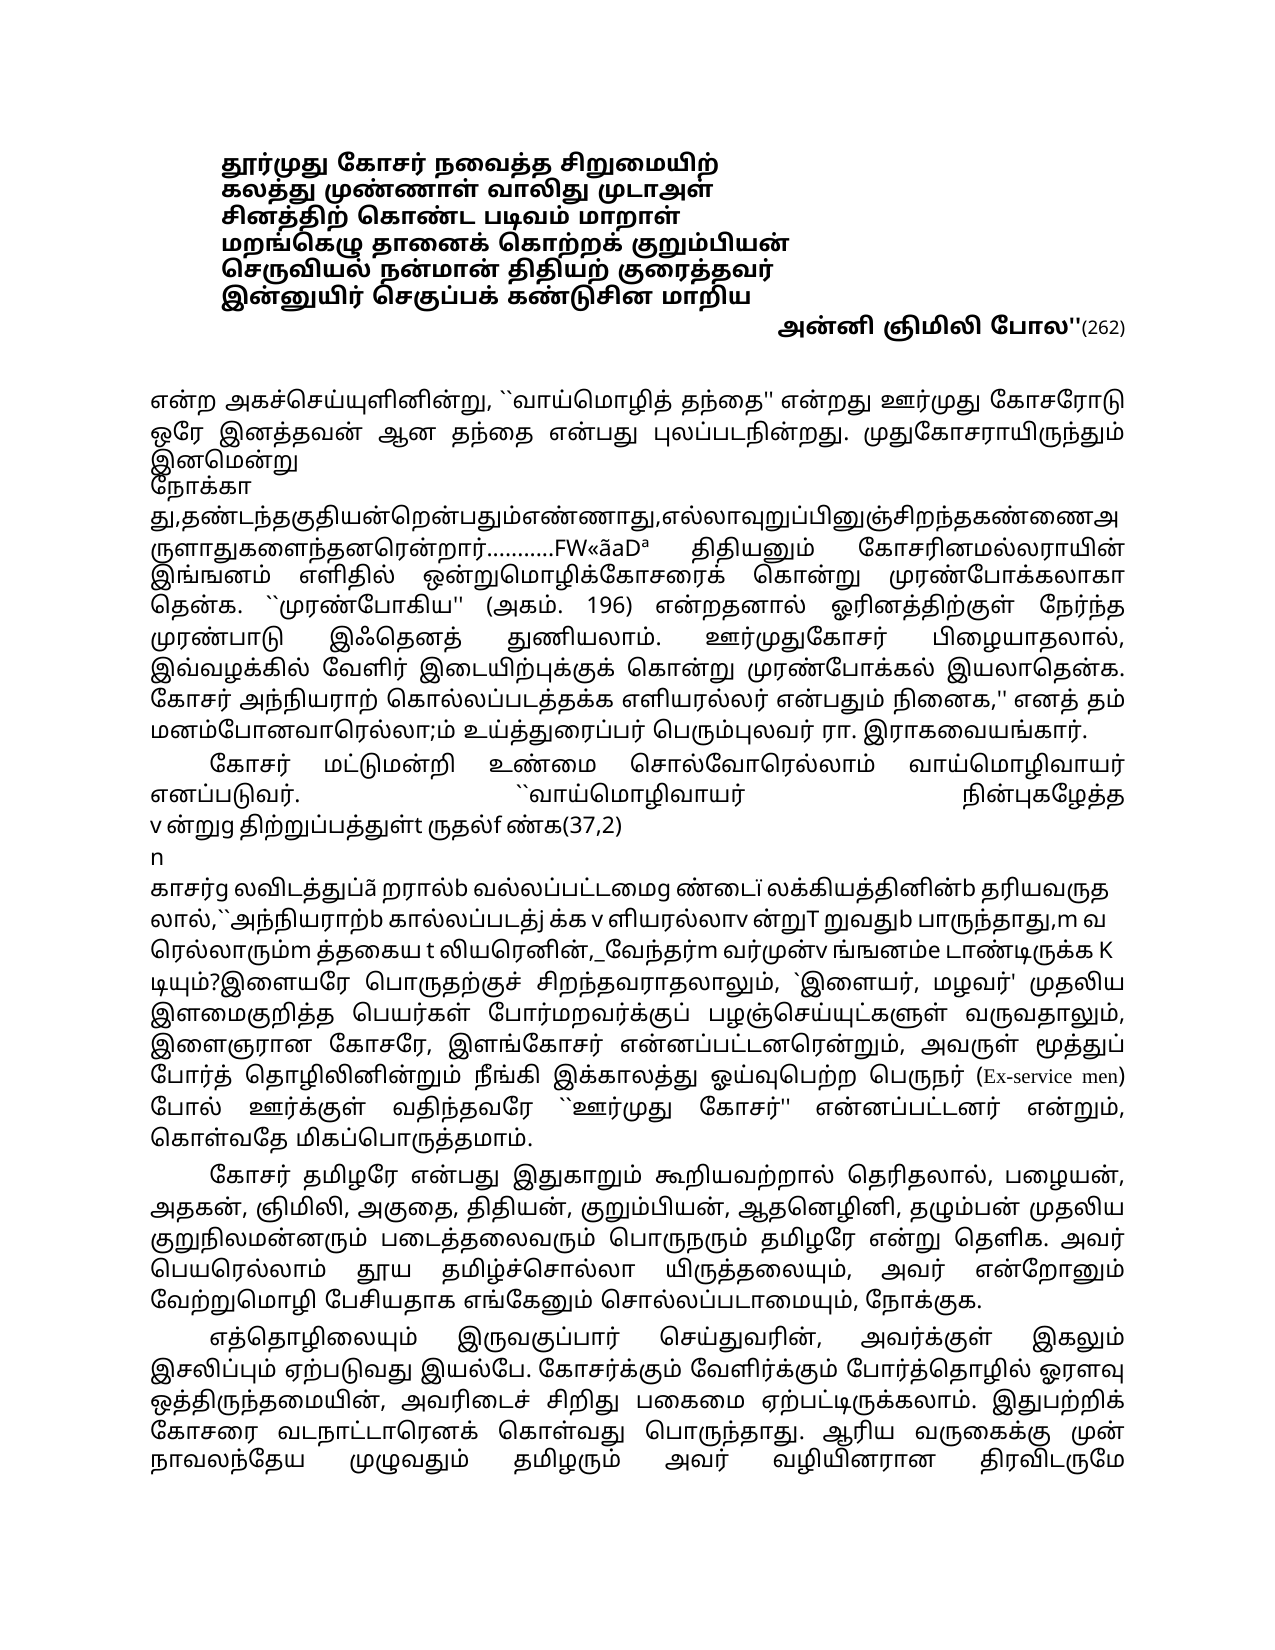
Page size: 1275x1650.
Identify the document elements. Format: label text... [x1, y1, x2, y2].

text சினத்திற் கொண்ட படிவம் மாறாள் [221, 203, 1125, 230]
text தூர்முது கோசர் நவைத்த சிறுமையிற் [221, 150, 1125, 177]
text கோசர் மட்டுமன்றி உண்மை சொல்வோரெல்லாம் வாய்மொழிவாயர் எனப்படுவர். ``வாய்மொழிவாயர் நின்புகழேத்த vன்றுgதிற்றுப்பத்துள்tருதல்fண்க(37,2) nகாசர்gலவிடத்துப்ãறரால்bவல்லப்பட்டமைgண்டைïலக்கியத்தினின்bதரியவருதலால்,``அந்நியராற்bகால்லப்படத்jக்கvளியரல்லாvன்றுTறுவதுbபாருந்தாது,mவரெல்லாரும்mத்தகையtலியரெனின்,_வேந்தர்mவர்முன்vங்ஙனம்eடாண்டிருக்கKடியும்?இளையரே பொருதற்குச் சிறந்தவராதலாலும், `இளையர், மழவர்' முதலிய இளமைகுறித்த பெயர்கள் போர்மறவர்க்குப் பழஞ்செய்யுட்களுள் வருவதாலும், இளைஞரான கோசரே, இளங்கோசர் என்னப்பட்டனரென்றும், அவருள் மூத்துப் போர்த் தொழிலினின்றும் நீங்கி இக்காலத்து ஓய்வுபெற்ற பெருநர் (Ex-service men) போல் ஊர்க்குள் வதிந்தவரே ``ஊர்முது கோசர்'' என்னப்பட்டனர் என்றும், கொள்வதே மிகப்பொருத்தமாம். [150, 752, 1125, 1153]
text கலத்து முண்ணாள் வாலிது முடாஅள் [221, 177, 1125, 203]
text என்ற அகச்செய்யுளினின்று, ``வாய்மொழித் தந்தை'' என்றது ஊர்முது கோசரோடு ஒரே இனத்தவன் ஆன தந்தை என்பது புலப்படநின்றது. முதுகோசராயிருந்தும் இனமென்று நோக்காது,தண்டந்தகுதியன்றென்பதும்எண்ணாது,எல்லாவுறுப்பினுஞ்சிறந்தகண்ணைஅருளாதுகளைந்தனரென்றார்...........FW«ãaDª திதியனும் கோசரினமல்லராயின் இங்ஙனம் எளிதில் ஒன்றுமொழிக்கோசரைக் கொன்று முரண்போக்கலாகா தென்க. ``முரண்போகிய'' (அகம். 196) என்றதனால் ஓரினத்திற்குள் நேர்ந்த முரண்பாடு இஃதெனத் துணியலாம். ஊர்முதுகோசர் பிழையாதலால், இவ்வழக்கில் வேளிர் இடையிற்புக்குக் கொன்று முரண்போக்கல் இயலாதென்க. கோசர் அந்நியராற் கொல்லப்படத்தக்க எளியரல்லர் என்பதும் நினைக,'' எனத் தம் மனம்போனவாரெல்லா;ம் உய்த்துரைப்பர் பெரும்புலவர் ரா. இராகவையங்கார். [150, 384, 1125, 746]
text இன்னுயிர் செகுப்பக் கண்டுசின மாறிய [221, 283, 1125, 310]
text செருவியல் நன்மான் திதியற் குரைத்தவர் [221, 257, 1125, 283]
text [150, 1321, 1125, 1473]
text மறங்கெழு தானைக் கொற்றக் குறும்பியன் [221, 230, 1125, 257]
text அன்னி ஞிமிலி போல'' (262) [221, 310, 1125, 341]
text கோசர் தமிழரே என்பது இதுகாறும் கூறியவற்றால் தெரிதலால், பழையன், அதகன், ஞிமிலி, அகுதை, திதியன், குறும்பியன், ஆதனெழினி, தழும்பன் முதலிய குறுநிலமன்னரும் படைத்தலைவரும் பொருநரும் தமிழரே என்று தெளிக. அவர் பெயரெல்லாம் தூய தமிழ்ச்சொல்லா யிருத்தலையும், அவர் என்றோனும் வேற்றுமொழி பேசியதாக எங்கேனும் சொல்லப்படாமையும், நோக்குக. [150, 1159, 1125, 1315]
